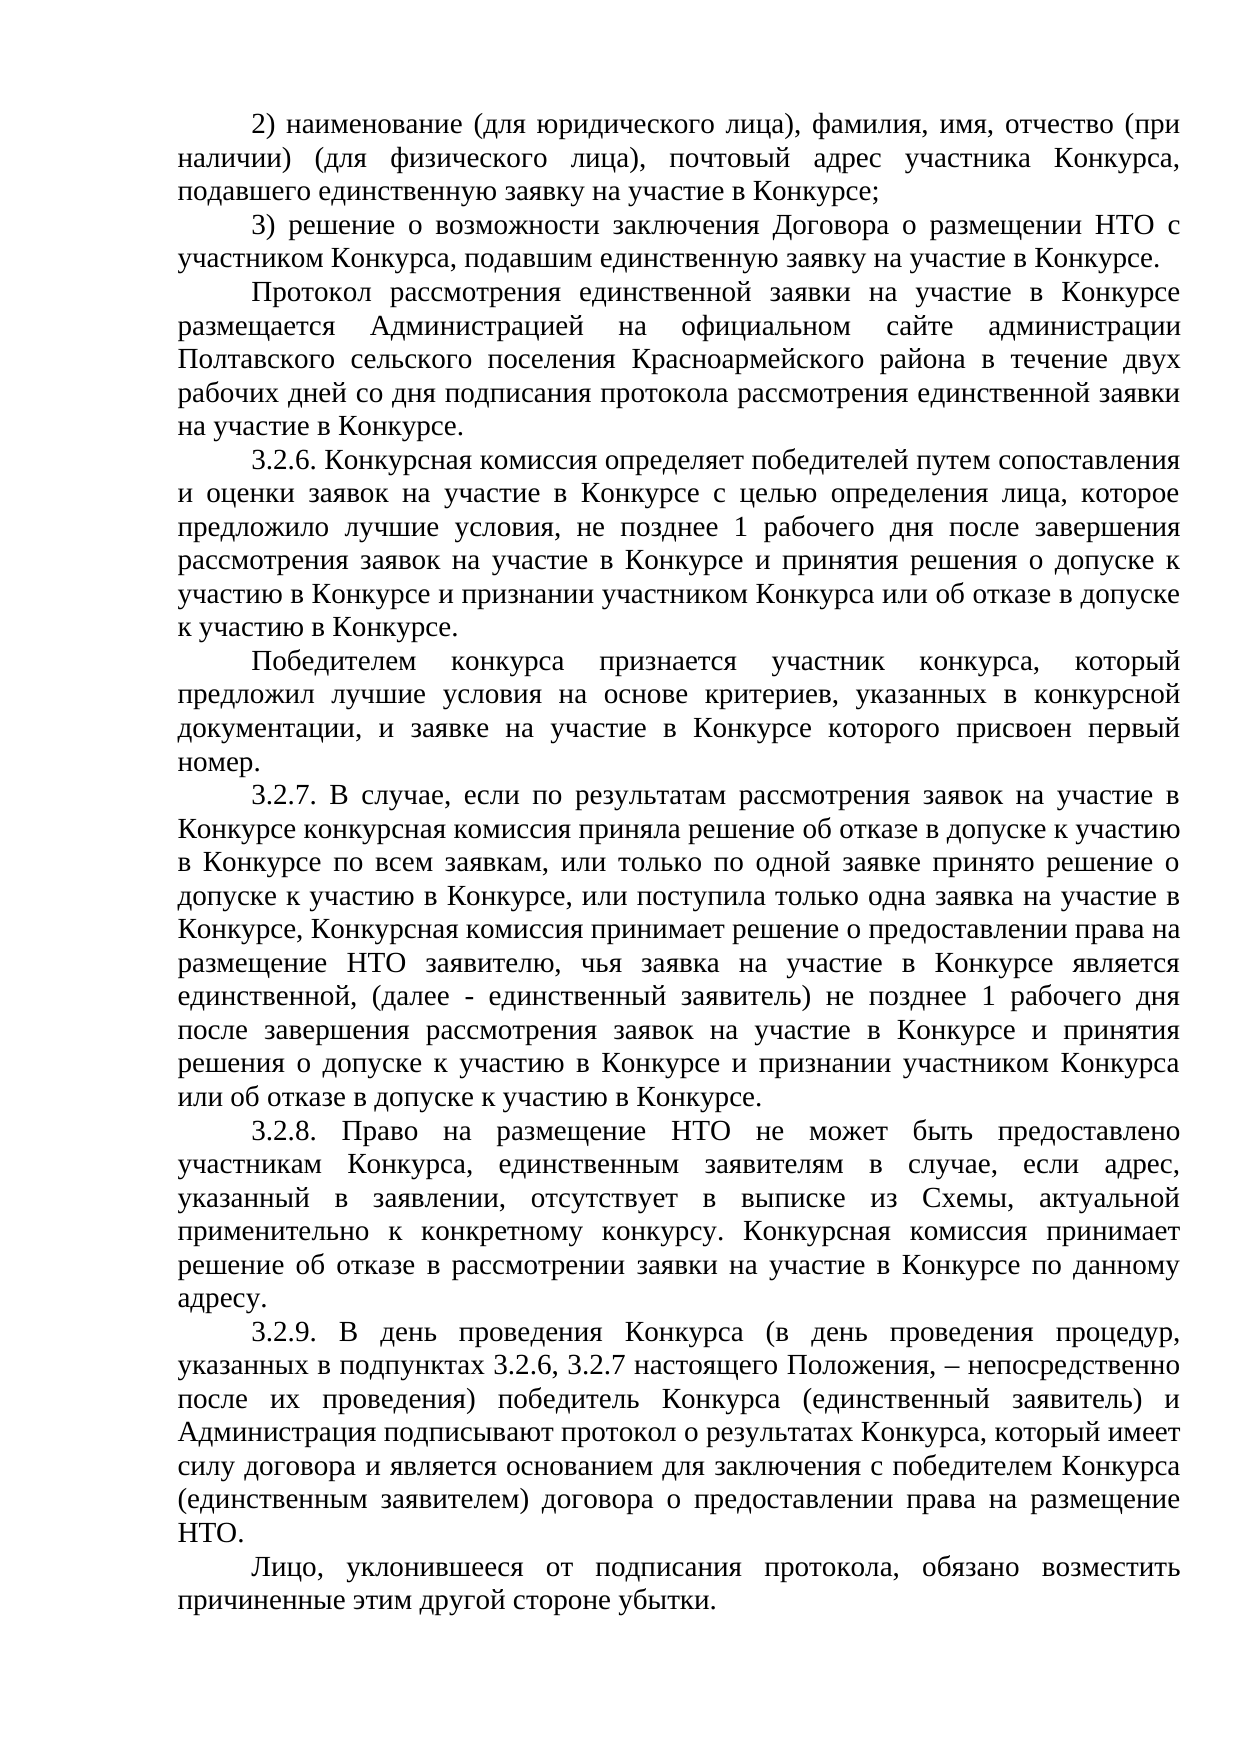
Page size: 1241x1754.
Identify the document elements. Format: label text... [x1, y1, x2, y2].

text 3) решение о возможности заключения Договора о размещении НТО с участником Конкурса, подавшим единственную заявку на участие в Конкурсе. [177, 207, 1181, 274]
text Победителем конкурса признается участник конкурса, который предложил лучшие условия на основе критериев, указанных в конкурсной документации, и заявке на участие в Конкурсе которого присвоен первый номер. [177, 643, 1181, 777]
text Протокол рассмотрения единственной заявки на участие в Конкурсе размещается Администрацией на официальном сайте администрации Полтавского сельского поселения Красноармейского района в течение двух рабочих дней со дня подписания протокола рассмотрения единственной заявки на участие в Конкурсе. [177, 274, 1181, 442]
text 3.2.8. Право на размещение НТО не может быть предоставлено участникам Конкурса, единственным заявителям в случае, если адрес, указанный в заявлении, отсутствует в выписке из Схемы, актуальной применительно к конкретному конкурсу. Конкурсная комиссия принимает решение об отказе в рассмотрении заявки на участие в Конкурсе по данному адресу. [177, 1113, 1181, 1314]
text Лицо, уклонившееся от подписания протокола, обязано возместить причиненные этим другой стороне убытки. [177, 1549, 1181, 1616]
text 3.2.9. В день проведения Конкурса (в день проведения процедур, указанных в подпунктах 3.2.6, 3.2.7 настоящего Положения, – непосредственно после их проведения) победитель Конкурса (единственный заявитель) и Администрация подписывают протокол о результатах Конкурса, который имеет силу договора и является основанием для заключения с победителем Конкурса (единственным заявителем) договора о предоставлении права на размещение НТО. [177, 1314, 1181, 1549]
text 3.2.6. Конкурсная комиссия определяет победителей путем сопоставления и оценки заявок на участие в Конкурсе с целью определения лица, которое предложило лучшие условия, не позднее 1 рабочего дня после завершения рассмотрения заявок на участие в Конкурсе и принятия решения о допуске к участию в Конкурсе и признании участником Конкурса или об отказе в допуске к участию в Конкурсе. [177, 442, 1181, 643]
text 3.2.7. В случае, если по результатам рассмотрения заявок на участие в Конкурсе конкурсная комиссия приняла решение об отказе в допуске к участию в Конкурсе по всем заявкам, или только по одной заявке принято решение о допуске к участию в Конкурсе, или поступила только одна заявка на участие в Конкурсе, Конкурсная комиссия принимает решение о предоставлении права на размещение НТО заявителю, чья заявка на участие в Конкурсе является единственной, (далее - единственный заявитель) не позднее 1 рабочего дня после завершения рассмотрения заявок на участие в Конкурсе и принятия решения о допуске к участию в Конкурсе и признании участником Конкурса или об отказе в допуске к участию в Конкурсе. [177, 777, 1181, 1113]
text 2) наименование (для юридического лица), фамилия, имя, отчество (при наличии) (для физического лица), почтовый адрес участника Конкурса, подавшего единственную заявку на участие в Конкурсе; [177, 106, 1181, 207]
